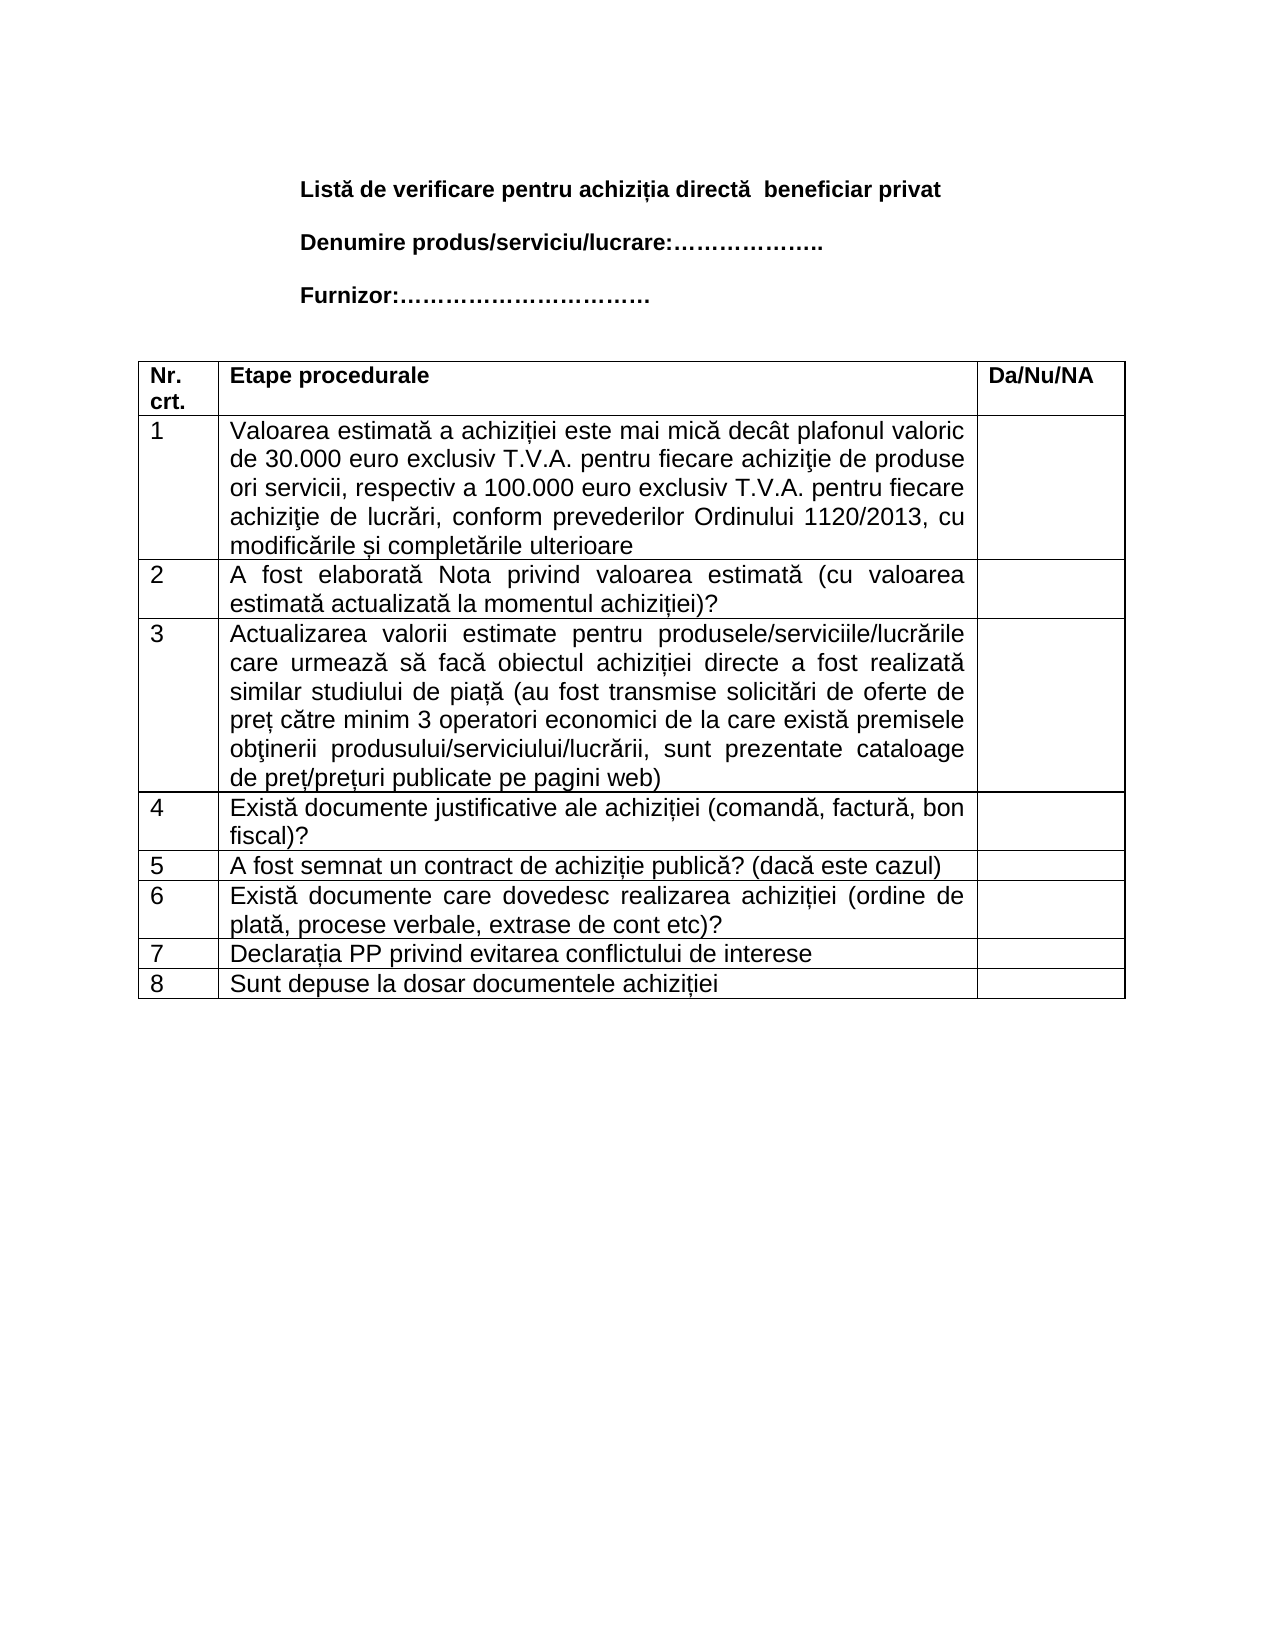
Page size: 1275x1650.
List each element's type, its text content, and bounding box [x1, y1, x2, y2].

text Furnizor:…………………………… [225, 282, 1075, 308]
table_cell 2 [139, 560, 218, 618]
table_cell Există documente justificative ale achiziției (comandă, factură, bon fiscal)? [219, 793, 977, 850]
table_cell [978, 619, 1124, 791]
table_cell Declarația PP privind evitarea conflictului de interese [219, 939, 977, 968]
table_cell Valoarea estimată a achiziției este mai mică decât plafonul valoric de 30.000 euro exclusiv T.V.A. pentru fiecare achiziţie de produse ori servicii, respectiv a 100.000 euro exclusiv T.V.A. pentru fiecare achiziţie de lucrări, conform prevederilor Ordinului 1120/2013, cu modificările și completările ulterioare [219, 416, 977, 559]
text Denumire produs/serviciu/lucrare:……………….. [225, 229, 1075, 255]
table_header Da/Nu/NA [978, 362, 1124, 414]
table_cell [978, 416, 1124, 559]
table_cell 1 [139, 416, 218, 559]
table_cell [978, 793, 1124, 850]
table_cell [978, 560, 1124, 618]
table_cell 7 [139, 939, 218, 968]
table_cell [978, 851, 1124, 880]
table_cell [978, 969, 1124, 998]
table_cell [978, 939, 1124, 968]
table_cell 8 [139, 969, 218, 998]
table_cell A fost semnat un contract de achiziție publică? (dacă este cazul) [219, 851, 977, 880]
table_header Etape procedurale [219, 362, 977, 414]
table_cell 3 [139, 619, 218, 791]
table_cell 4 [139, 793, 218, 850]
table_cell 5 [139, 851, 218, 880]
table_cell [978, 881, 1124, 938]
text Listă de verificare pentru achiziția directă beneficiar privat [225, 176, 1075, 203]
table_cell A fost elaborată Nota privind valoarea estimată (cu valoarea estimată actualizată la momentul achiziției)? [219, 560, 977, 618]
table_cell 6 [139, 881, 218, 938]
table_cell Există documente care dovedesc realizarea achiziției (ordine de plată, procese verbale, extrase de cont etc)? [219, 881, 977, 938]
table_cell Actualizarea valorii estimate pentru produsele/serviciile/lucrările care urmează să facă obiectul achiziției directe a fost realizată similar studiului de piață (au fost transmise solicitări de oferte de preț către minim 3 operatori economici de la care există premisele obţinerii produsului/serviciului/lucrării, sunt prezentate cataloage de preț/prețuri publicate pe pagini web) [219, 619, 977, 791]
table_header Nr. crt. [139, 362, 218, 414]
table_cell Sunt depuse la dosar documentele achiziției [219, 969, 977, 998]
